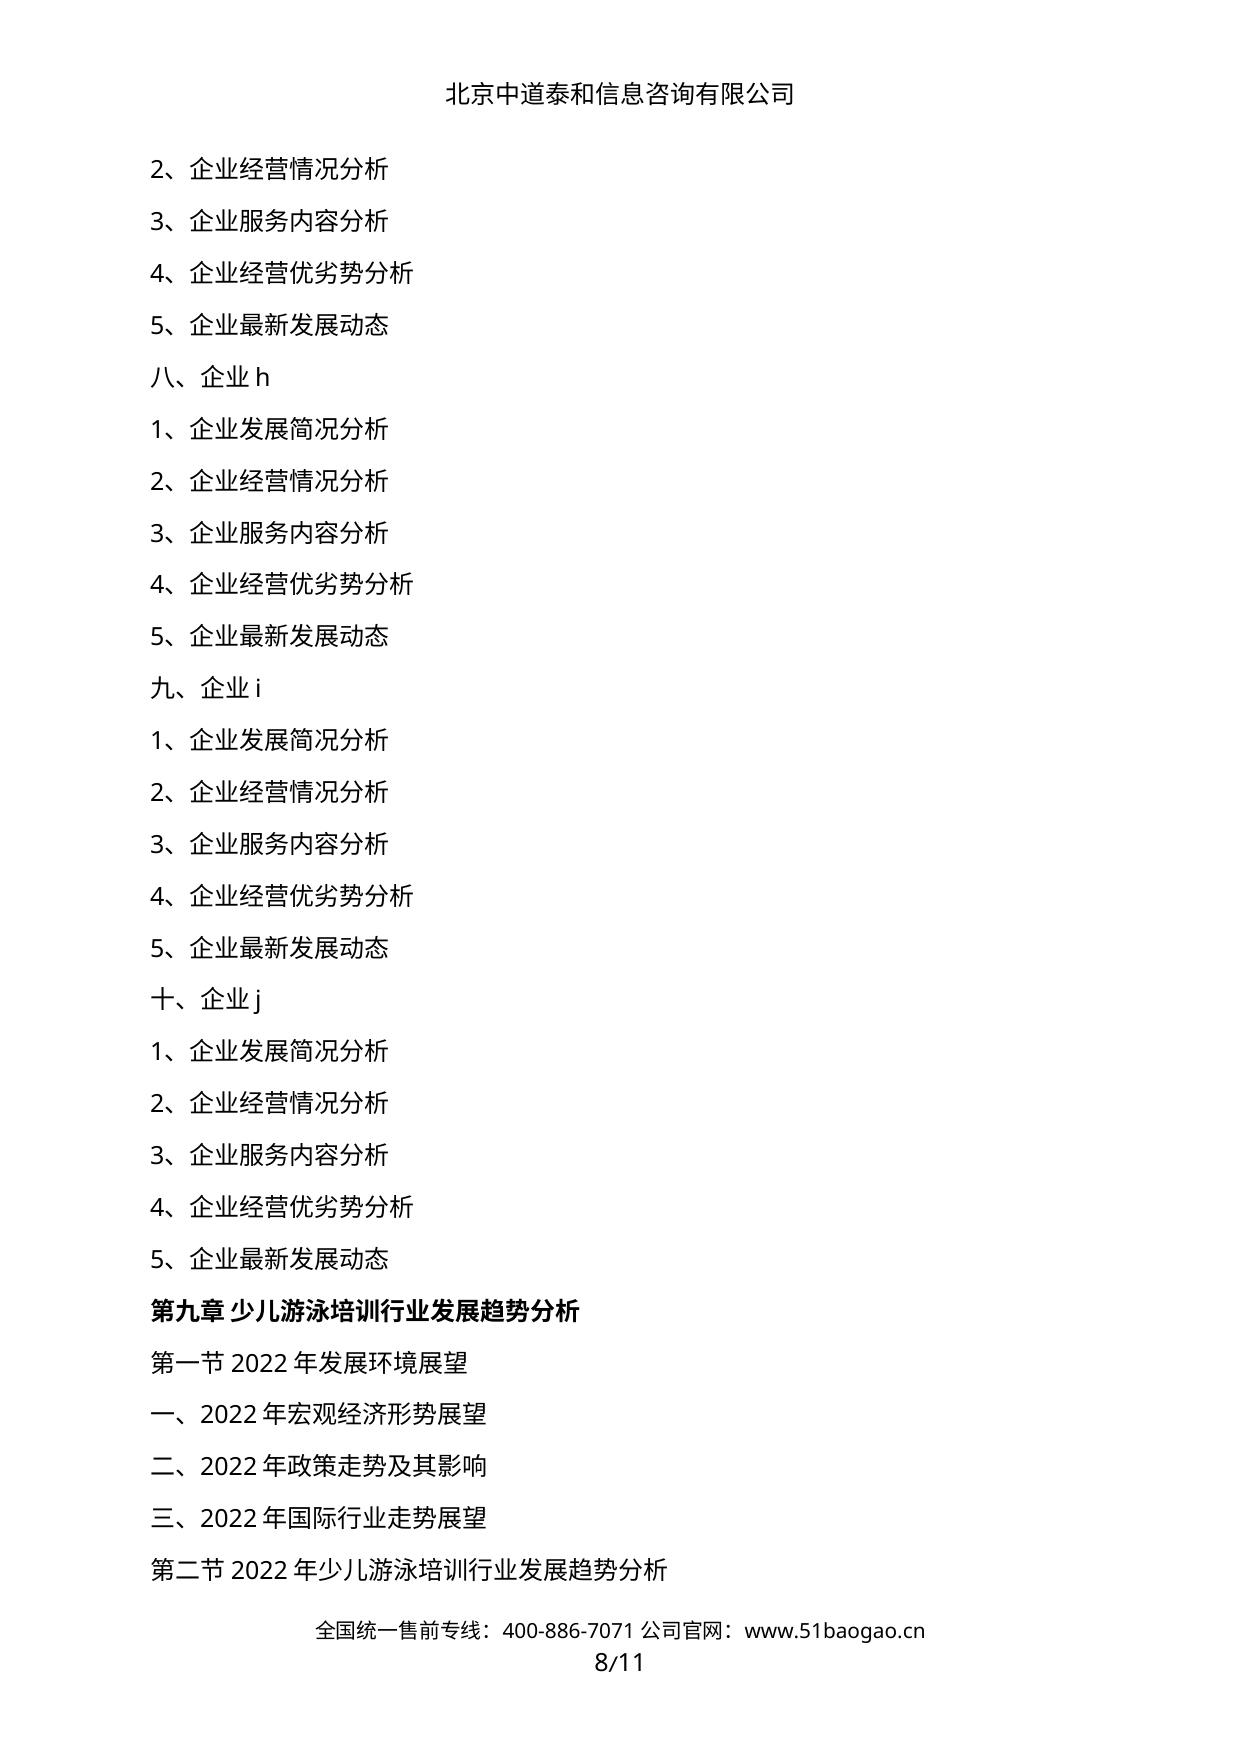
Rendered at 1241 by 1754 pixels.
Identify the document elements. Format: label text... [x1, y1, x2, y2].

text 5、企业最新发展动态 [150, 306, 1090, 342]
text 2、企业经营情况分析 [150, 150, 1090, 186]
text 3、企业服务内容分析 [150, 1136, 1090, 1172]
text 5、企业最新发展动态 [150, 617, 1090, 653]
text 1、企业发展简况分析 [150, 1032, 1090, 1068]
text 5、企业最新发展动态 [150, 1239, 1090, 1276]
text 2、企业经营情况分析 [150, 461, 1090, 497]
text 二、2022年政策走势及其影响 [150, 1447, 1090, 1483]
text 4、企业经营优劣势分析 [150, 254, 1090, 290]
text 1、企业发展简况分析 [150, 409, 1090, 446]
text 2、企业经营情况分析 [150, 772, 1090, 809]
text 第二节 2022年少儿游泳培训行业发展趋势分析 [150, 1551, 1090, 1587]
text 3、企业服务内容分析 [150, 824, 1090, 861]
text 5、企业最新发展动态 [150, 928, 1090, 964]
text 九、企业i [150, 669, 1090, 705]
text 八、企业h [150, 357, 1090, 394]
text 2、企业经营情况分析 [150, 1084, 1090, 1120]
text 第一节 2022年发展环境展望 [150, 1343, 1090, 1379]
text 十、企业j [150, 980, 1090, 1016]
text 一、2022年宏观经济形势展望 [150, 1395, 1090, 1431]
text 4、企业经营优劣势分析 [150, 565, 1090, 601]
text 1、企业发展简况分析 [150, 721, 1090, 757]
text 4、企业经营优劣势分析 [150, 1187, 1090, 1224]
text 3、企业服务内容分析 [150, 202, 1090, 238]
text 第九章 少儿游泳培训行业发展趋势分析 [150, 1291, 1090, 1327]
text 三、2022年国际行业走势展望 [150, 1499, 1090, 1535]
text 4、企业经营优劣势分析 [150, 876, 1090, 912]
text 3、企业服务内容分析 [150, 513, 1090, 549]
